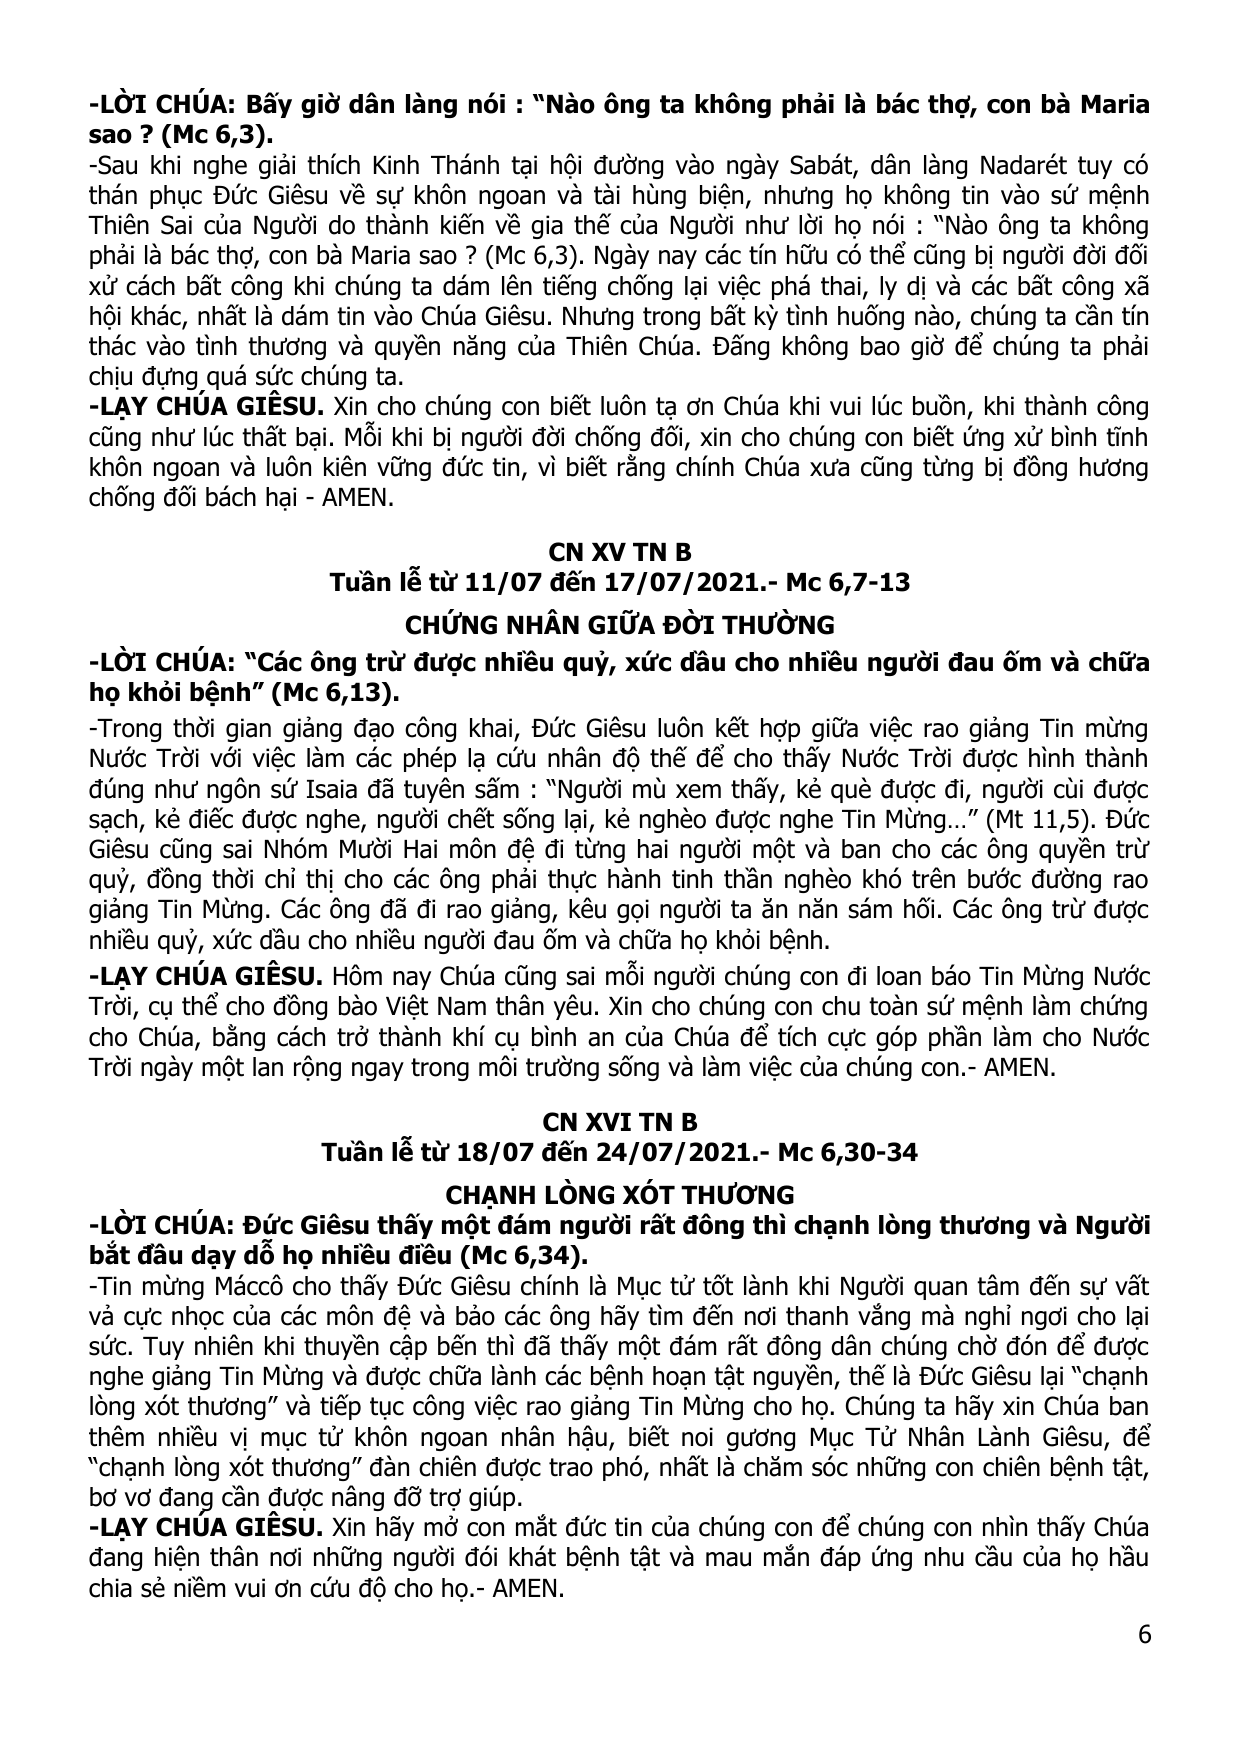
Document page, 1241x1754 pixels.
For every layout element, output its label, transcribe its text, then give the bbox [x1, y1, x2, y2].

text CN XV TN B [89, 537, 1152, 567]
text CN XVI TN B [89, 1106, 1152, 1137]
text -LỜI CHÚA: Bấy giờ dân làng nói : “Nào ông ta không phải là bác thợ, con bà Maria sao ? (Mc 6,3). [89, 89, 1152, 149]
text Tuần lễ từ 18/07 đến 24/07/2021.- Mc 6,30-34 [89, 1137, 1152, 1167]
text -Tin mừng Máccô cho thấy Đức Giêsu chính là Mục tử tốt lành khi Người quan tâm đến sự vất vả cực nhọc của các môn đệ và bảo các ông hãy tìm đến nơi thanh vắng mà nghỉ ngơi cho lại sức. Tuy nhiên khi thuyền cập bến thì đã thấy một đám rất đông dân chúng chờ đón để được nghe giảng Tin Mừng và được chữa lành các bệnh hoạn tật nguyền, thế là Đức Giêsu lại “chạnh lòng xót thương” và tiếp tục công việc rao giảng Tin Mừng cho họ. Chúng ta hãy xin Chúa ban thêm nhiều vị mục tử khôn ngoan nhân hậu, biết noi gương Mục Tử Nhân Lành Giêsu, để “chạnh lòng xót thương” đàn chiên được trao phó, nhất là chăm sóc những con chiên bệnh tật, bơ vơ đang cần được nâng đỡ trợ giúp. [89, 1270, 1152, 1512]
text Tuần lễ từ 11/07 đến 17/07/2021.- Mc 6,7-13 [89, 567, 1152, 597]
text -LẠY CHÚA GIÊSU. Xin hãy mở con mắt đức tin của chúng con để chúng con nhìn thấy Chúa đang hiện thân nơi những người đói khát bệnh tật và mau mắn đáp ứng nhu cầu của họ hầu chia sẻ niềm vui ơn cứu độ cho họ.- AMEN. [89, 1512, 1152, 1602]
text -Trong thời gian giảng đạo công khai, Đức Giêsu luôn kết hợp giữa việc rao giảng Tin mừng Nước Trời với việc làm các phép lạ cứu nhân độ thế để cho thấy Nước Trời được hình thành đúng như ngôn sứ Isaia đã tuyên sấm : “Người mù xem thấy, kẻ què được đi, người cùi được sạch, kẻ điếc được nghe, người chết sống lại, kẻ nghèo được nghe Tin Mừng…” (Mt 11,5). Đức Giêsu cũng sai Nhóm Mười Hai môn đệ đi từng hai người một và ban cho các ông quyền trừ quỷ, đồng thời chỉ thị cho các ông phải thực hành tinh thần nghèo khó trên bước đường rao giảng Tin Mừng. Các ông đã đi rao giảng, kêu gọi người ta ăn năn sám hối. Các ông trừ được nhiều quỷ, xức dầu cho nhiều người đau ốm và chữa họ khỏi bệnh. [89, 713, 1152, 954]
text -LỜI CHÚA: “Các ông trừ được nhiều quỷ, xức dầu cho nhiều người đau ốm và chữa họ khỏi bệnh” (Mc 6,13). [89, 646, 1152, 706]
text -LẠY CHÚA GIÊSU. Hôm nay Chúa cũng sai mỗi người chúng con đi loan báo Tin Mừng Nước Trời, cụ thể cho đồng bào Việt Nam thân yêu. Xin cho chúng con chu toàn sứ mệnh làm chứng cho Chúa, bằng cách trở thành khí cụ bình an của Chúa để tích cực góp phần làm cho Nước Trời ngày một lan rộng ngay trong môi trường sống và làm việc của chúng con.- AMEN. [89, 961, 1152, 1081]
text CHỨNG NHÂN GIỮA ĐỜI THƯỜNG [89, 609, 1152, 640]
text -Sau khi nghe giải thích Kinh Thánh tại hội đường vào ngày Sabát, dân làng Nadarét tuy có thán phục Đức Giêsu về sự khôn ngoan và tài hùng biện, nhưng họ không tin vào sứ mệnh Thiên Sai của Người do thành kiến về gia thế của Người như lời họ nói : “Nào ông ta không phải là bác thợ, con bà Maria sao ? (Mc 6,3). Ngày nay các tín hữu có thể cũng bị người đời đối xử cách bất công khi chúng ta dám lên tiếng chống lại việc phá thai, ly dị và các bất công xã hội khác, nhất là dám tin vào Chúa Giêsu. Nhưng trong bất kỳ tình huống nào, chúng ta cần tín thác vào tình thương và quyền năng của Thiên Chúa. Đấng không bao giờ để chúng ta phải chịu đựng quá sức chúng ta. [89, 149, 1152, 391]
text -LẠY CHÚA GIÊSU. Xin cho chúng con biết luôn tạ ơn Chúa khi vui lúc buồn, khi thành công cũng như lúc thất bại. Mỗi khi bị người đời chống đối, xin cho chúng con biết ứng xử bình tĩnh khôn ngoan và luôn kiên vững đức tin, vì biết rằng chính Chúa xưa cũng từng bị đồng hương chống đối bách hại - AMEN. [89, 391, 1152, 512]
text -LỜI CHÚA: Đức Giêsu thấy một đám người rất đông thì chạnh lòng thương và Người bắt đầu dạy dỗ họ nhiều điều (Mc 6,34). [89, 1209, 1152, 1270]
text CHẠNH LÒNG XÓT THƯƠNG [89, 1179, 1152, 1209]
